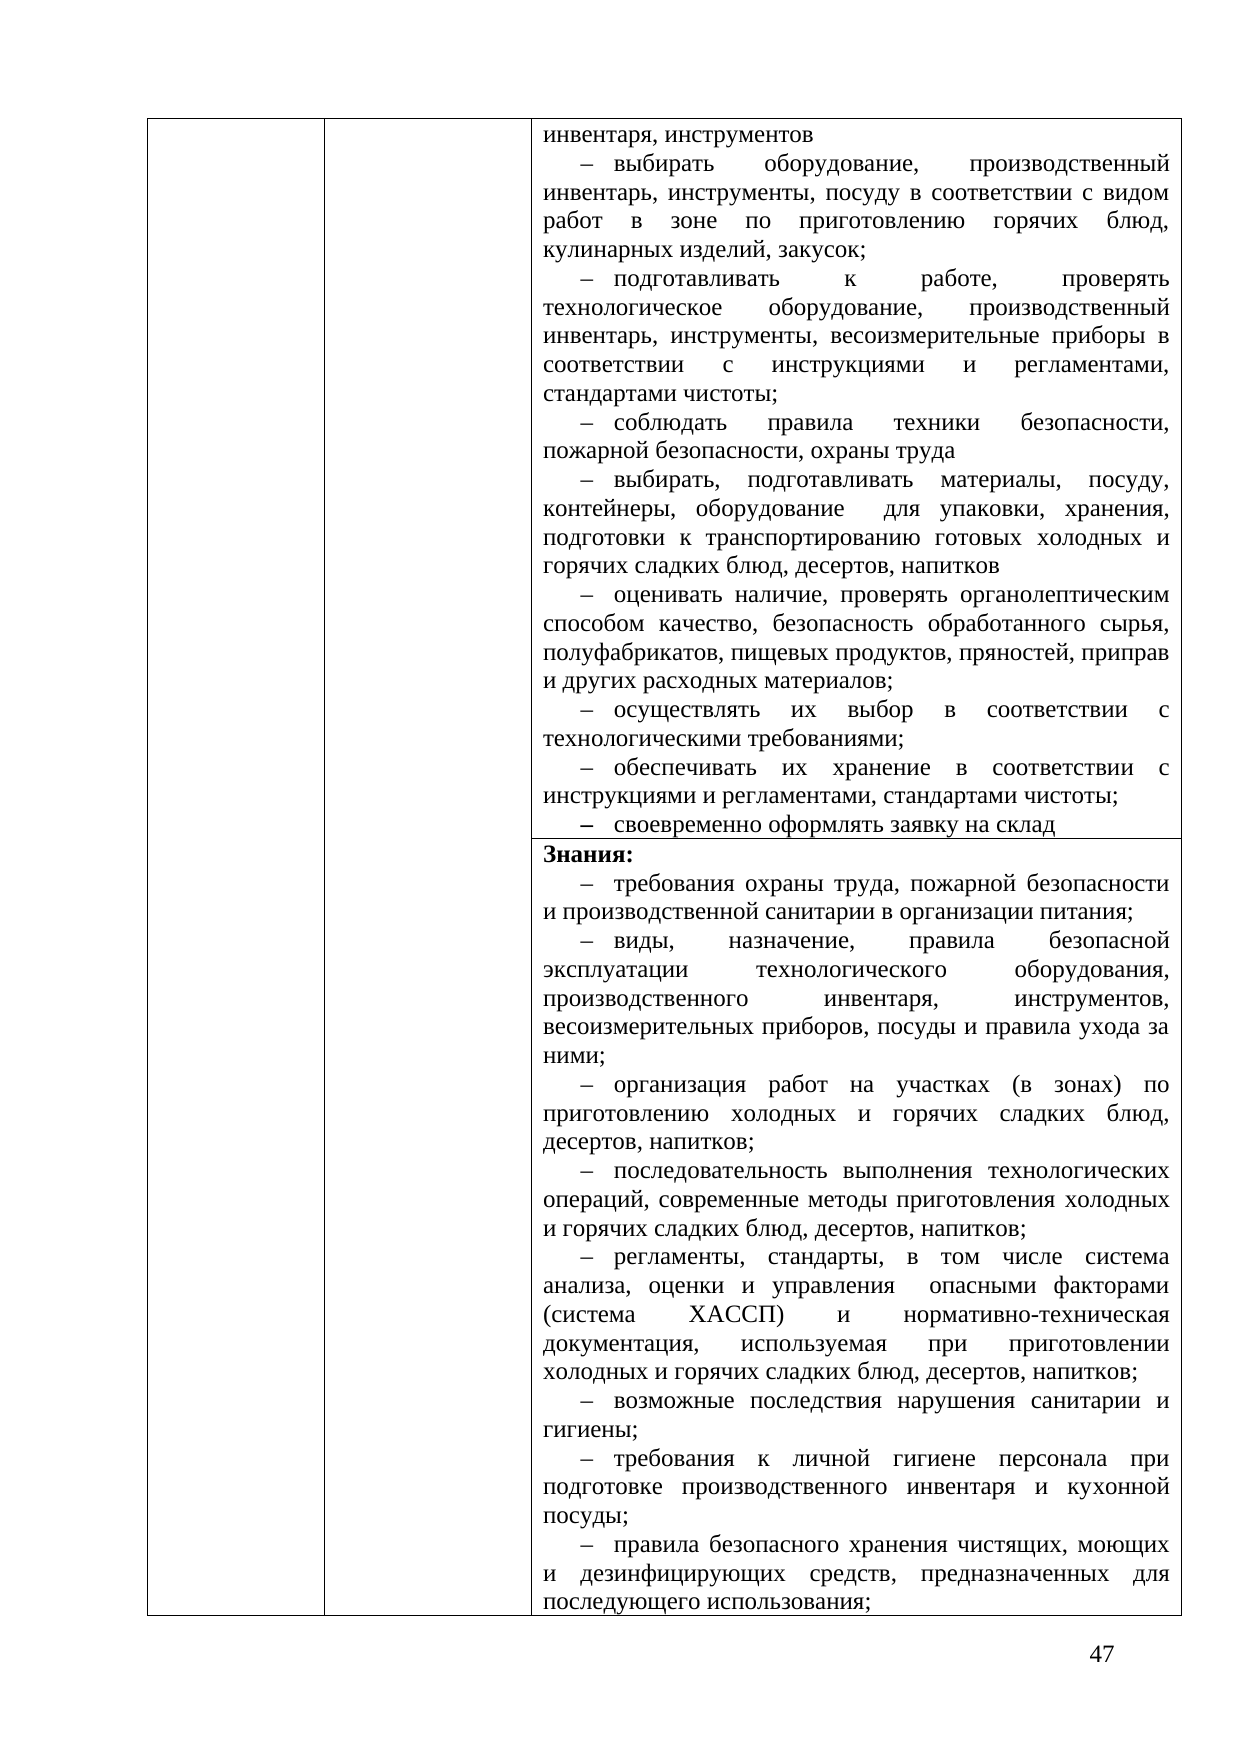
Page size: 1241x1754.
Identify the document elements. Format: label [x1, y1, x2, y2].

table_cell [532, 839, 1181, 1615]
table_cell [532, 119, 1181, 838]
